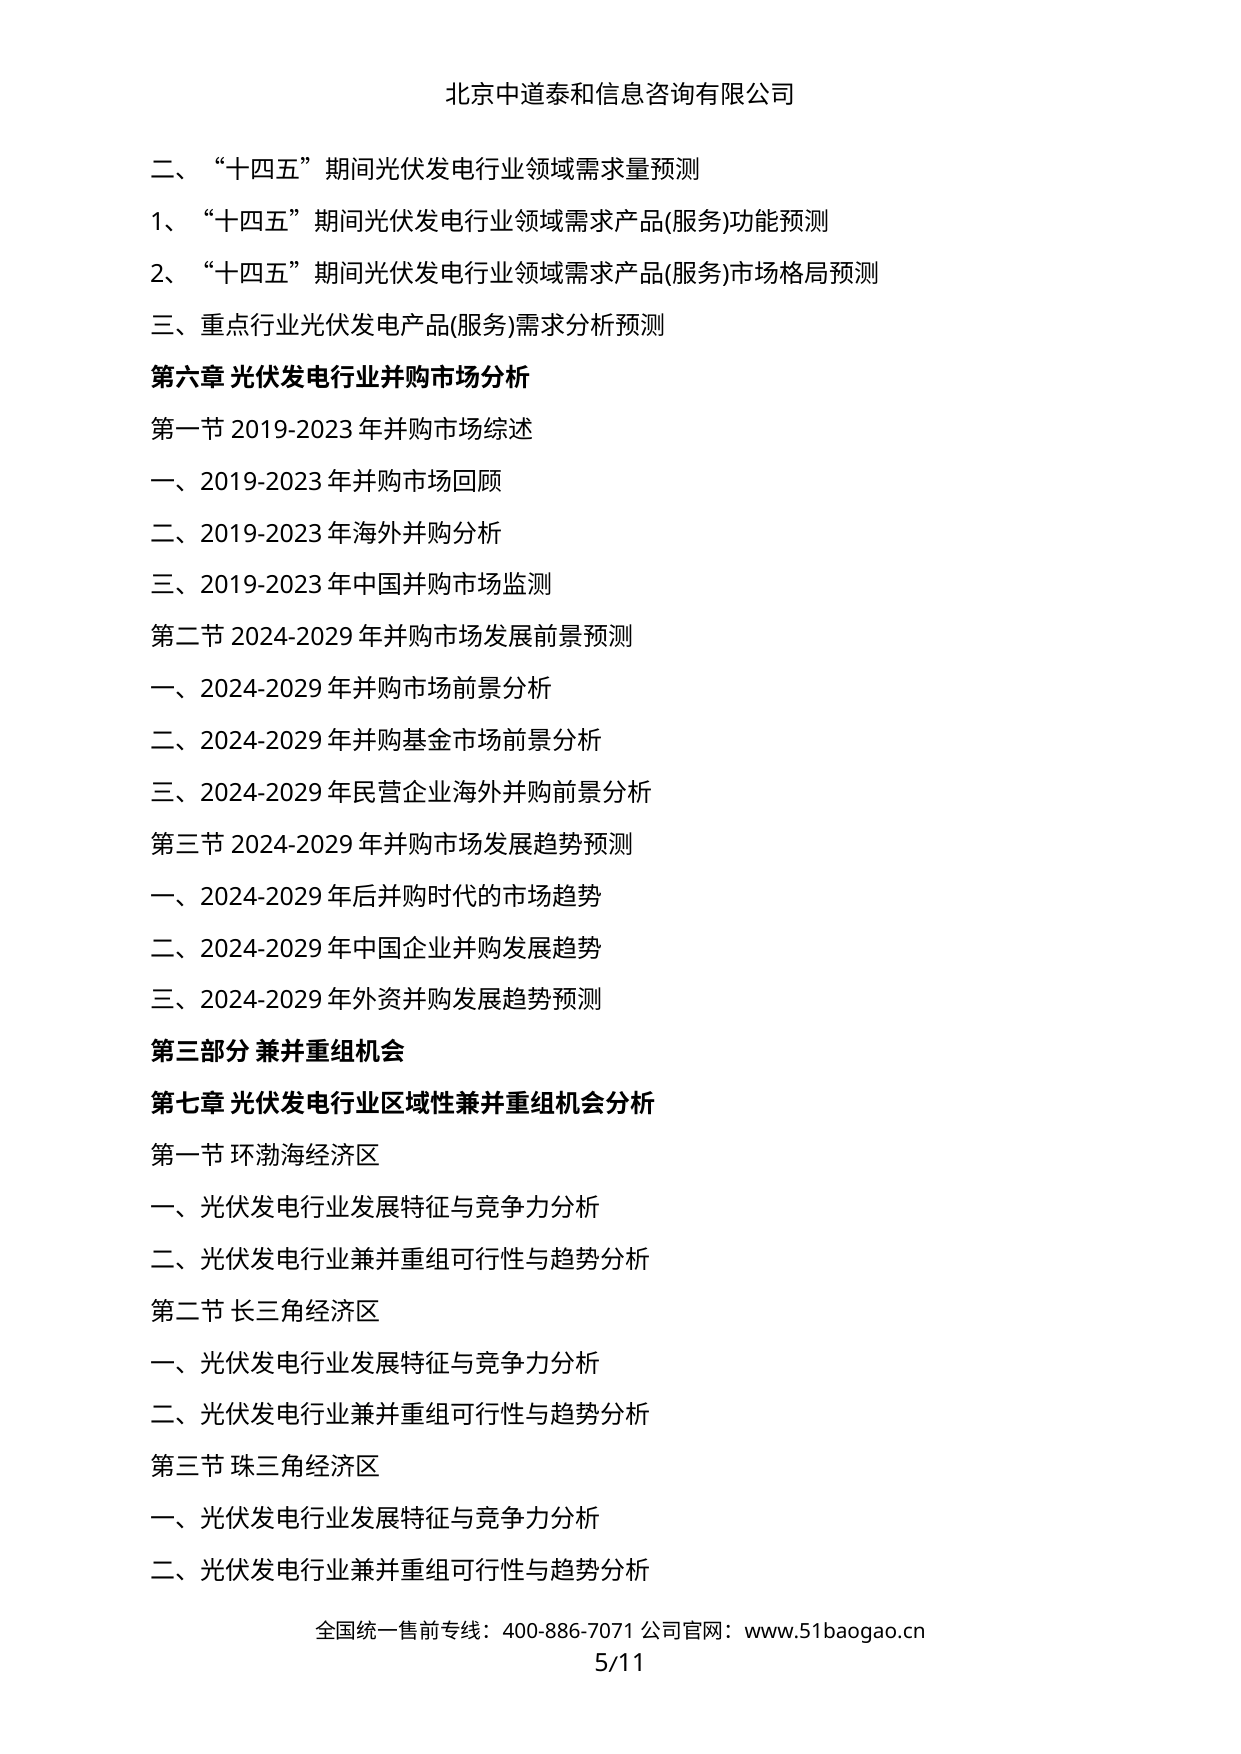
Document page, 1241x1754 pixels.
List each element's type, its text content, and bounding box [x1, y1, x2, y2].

text 一、2024-2029年后并购时代的市场趋势 [150, 876, 1090, 912]
text 二、2024-2029年中国企业并购发展趋势 [150, 928, 1090, 964]
text 一、2019-2023年并购市场回顾 [150, 461, 1090, 497]
text 一、光伏发电行业发展特征与竞争力分析 [150, 1187, 1090, 1224]
text 三、2024-2029年外资并购发展趋势预测 [150, 980, 1090, 1016]
text 一、2024-2029年并购市场前景分析 [150, 669, 1090, 705]
text 二、2024-2029年并购基金市场前景分析 [150, 721, 1090, 757]
text 二、“十四五”期间光伏发电行业领域需求量预测 [150, 150, 1090, 186]
text 2、“十四五”期间光伏发电行业领域需求产品(服务)市场格局预测 [150, 254, 1090, 290]
text 三、2019-2023年中国并购市场监测 [150, 565, 1090, 601]
text 第二节 长三角经济区 [150, 1291, 1090, 1327]
text 一、光伏发电行业发展特征与竞争力分析 [150, 1499, 1090, 1535]
text 第三节 2024-2029年并购市场发展趋势预测 [150, 824, 1090, 861]
text 第六章 光伏发电行业并购市场分析 [150, 357, 1090, 394]
text 第一节 环渤海经济区 [150, 1136, 1090, 1172]
text 第一节 2019-2023年并购市场综述 [150, 409, 1090, 446]
text 二、光伏发电行业兼并重组可行性与趋势分析 [150, 1239, 1090, 1276]
text 三、2024-2029年民营企业海外并购前景分析 [150, 772, 1090, 809]
text 1、“十四五”期间光伏发电行业领域需求产品(服务)功能预测 [150, 202, 1090, 238]
text 一、光伏发电行业发展特征与竞争力分析 [150, 1343, 1090, 1379]
text 三、重点行业光伏发电产品(服务)需求分析预测 [150, 306, 1090, 342]
text 第二节 2024-2029年并购市场发展前景预测 [150, 617, 1090, 653]
text 二、光伏发电行业兼并重组可行性与趋势分析 [150, 1551, 1090, 1587]
text 二、光伏发电行业兼并重组可行性与趋势分析 [150, 1395, 1090, 1431]
text 第三节 珠三角经济区 [150, 1447, 1090, 1483]
text 第三部分 兼并重组机会 [150, 1032, 1090, 1068]
text 二、2019-2023年海外并购分析 [150, 513, 1090, 549]
text 第七章 光伏发电行业区域性兼并重组机会分析 [150, 1084, 1090, 1120]
